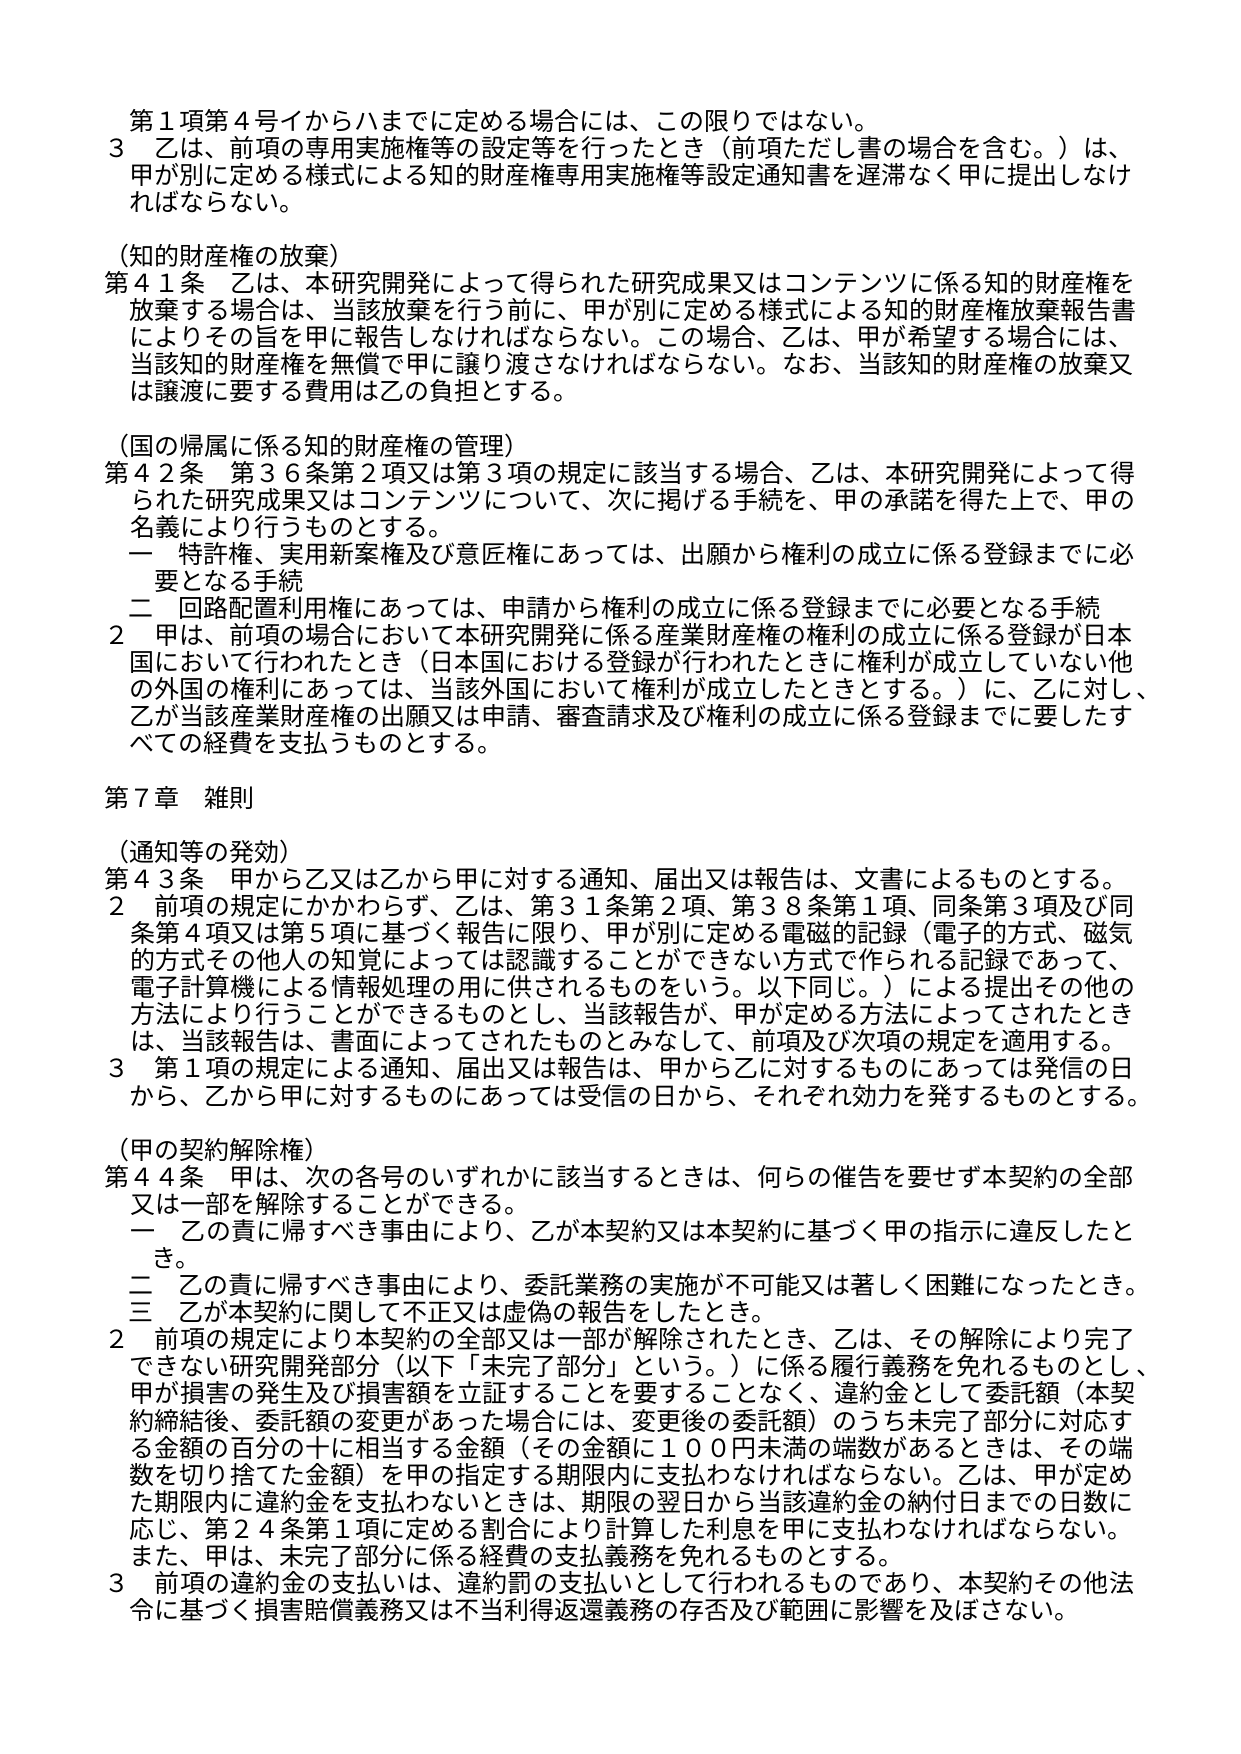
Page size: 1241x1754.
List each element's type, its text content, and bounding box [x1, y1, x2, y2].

text 第４１条 乙は、本研究開発によって得られた研究成果又はコンテンツに係る知的財産権を放棄する場合は、当該放棄を行う前に、甲が別に定める様式による知的財産権放棄報告書によりその旨を甲に報告しなければならない。この場合、乙は、甲が希望する場合には、当該知的財産権を無償で甲に譲り渡さなければならない。なお、当該知的財産権の放棄又は譲渡に要する費用は乙の負担とする。 [104, 271, 1136, 406]
text ３ 乙は、前項の専用実施権等の設定等を行ったとき（前項ただし書の場合を含む。）は、甲が別に定める様式による知的財産権専用実施権等設定通知書を遅滞なく甲に提出しなければならない。 [104, 135, 1136, 217]
text 第４２条 第３６条第２項又は第３項の規定に該当する場合、乙は、本研究開発によって得られた研究成果又はコンテンツについて、次に掲げる手続を、甲の承諾を得た上で、甲の名義により行うものとする。 [104, 460, 1136, 542]
text ３ 前項の違約金の支払いは、違約罰の支払いとして行われるものであり、本契約その他法令に基づく損害賠償義務又は不当利得返還義務の存否及び範囲に影響を及ぼさない。 [104, 1571, 1136, 1625]
text （甲の契約解除権） [104, 1137, 1136, 1164]
text ２ 前項の規定により本契約の全部又は一部が解除されたとき、乙は、その解除により完了できない研究開発部分（以下「未完了部分」という。）に係る履行義務を免れるものとし、甲が損害の発生及び損害額を立証することを要することなく、違約金として委託額（本契約締結後、委託額の変更があった場合には、変更後の委託額）のうち未完了部分に対応する金額の百分の十に相当する金額（その金額に１００円未満の端数があるときは、その端数を切り捨てた金額）を甲の指定する期限内に支払わなければならない。乙は、甲が定めた期限内に違約金を支払わないときは、期限の翌日から当該違約金の納付日までの日数に応じ、第２４条第１項に定める割合により計算した利息を甲に支払わなければならない。また、甲は、未完了部分に係る経費の支払義務を免れるものとする。 [104, 1327, 1136, 1571]
text 一 特許権、実用新案権及び意匠権にあっては、出願から権利の成立に係る登録までに必要となる手続 [128, 542, 1136, 596]
text 一 乙の責に帰すべき事由により、乙が本契約又は本契約に基づく甲の指示に違反したとき。 [130, 1219, 1136, 1273]
text （国の帰属に係る知的財産権の管理） [104, 433, 1136, 460]
text 第７章 雑則 [104, 785, 1136, 812]
text ２ 甲は、前項の場合において本研究開発に係る産業財産権の権利の成立に係る登録が日本国において行われたとき（日本国における登録が行われたときに権利が成立していない他の外国の権利にあっては、当該外国において権利が成立したときとする。）に、乙に対し、乙が当該産業財産権の出願又は申請、審査請求及び権利の成立に係る登録までに要したすべての経費を支払うものとする。 [104, 623, 1136, 758]
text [104, 108, 1136, 135]
text 第４４条 甲は、次の各号のいずれかに該当するときは、何らの催告を要せず本契約の全部又は一部を解除することができる。 [104, 1164, 1136, 1219]
text 二 乙の責に帰すべき事由により、委託業務の実施が不可能又は著しく困難になったとき。 [128, 1273, 1136, 1300]
text 三 乙が本契約に関して不正又は虚偽の報告をしたとき。 [104, 1300, 1136, 1327]
text ３ 第１項の規定による通知、届出又は報告は、甲から乙に対するものにあっては発信の日から、乙から甲に対するものにあっては受信の日から、それぞれ効力を発するものとする。 [104, 1056, 1136, 1110]
text （通知等の発効） [104, 839, 1136, 867]
text （知的財産権の放棄） [104, 244, 1136, 271]
text 第４３条 甲から乙又は乙から甲に対する通知、届出又は報告は、文書によるものとする。 [104, 867, 1136, 894]
text 二 回路配置利用権にあっては、申請から権利の成立に係る登録までに必要となる手続 [128, 596, 1136, 623]
text ２ 前項の規定にかかわらず、乙は、第３１条第２項、第３８条第１項、同条第３項及び同条第４項又は第５項に基づく報告に限り、甲が別に定める電磁的記録（電子的方式、磁気的方式その他人の知覚によっては認識することができない方式で作られる記録であって、電子計算機による情報処理の用に供されるものをいう。以下同じ。）による提出その他の方法により行うことができるものとし、当該報告が、甲が定める方法によってされたときは、当該報告は、書面によってされたものとみなして、前項及び次項の規定を適用する。 [104, 894, 1136, 1056]
